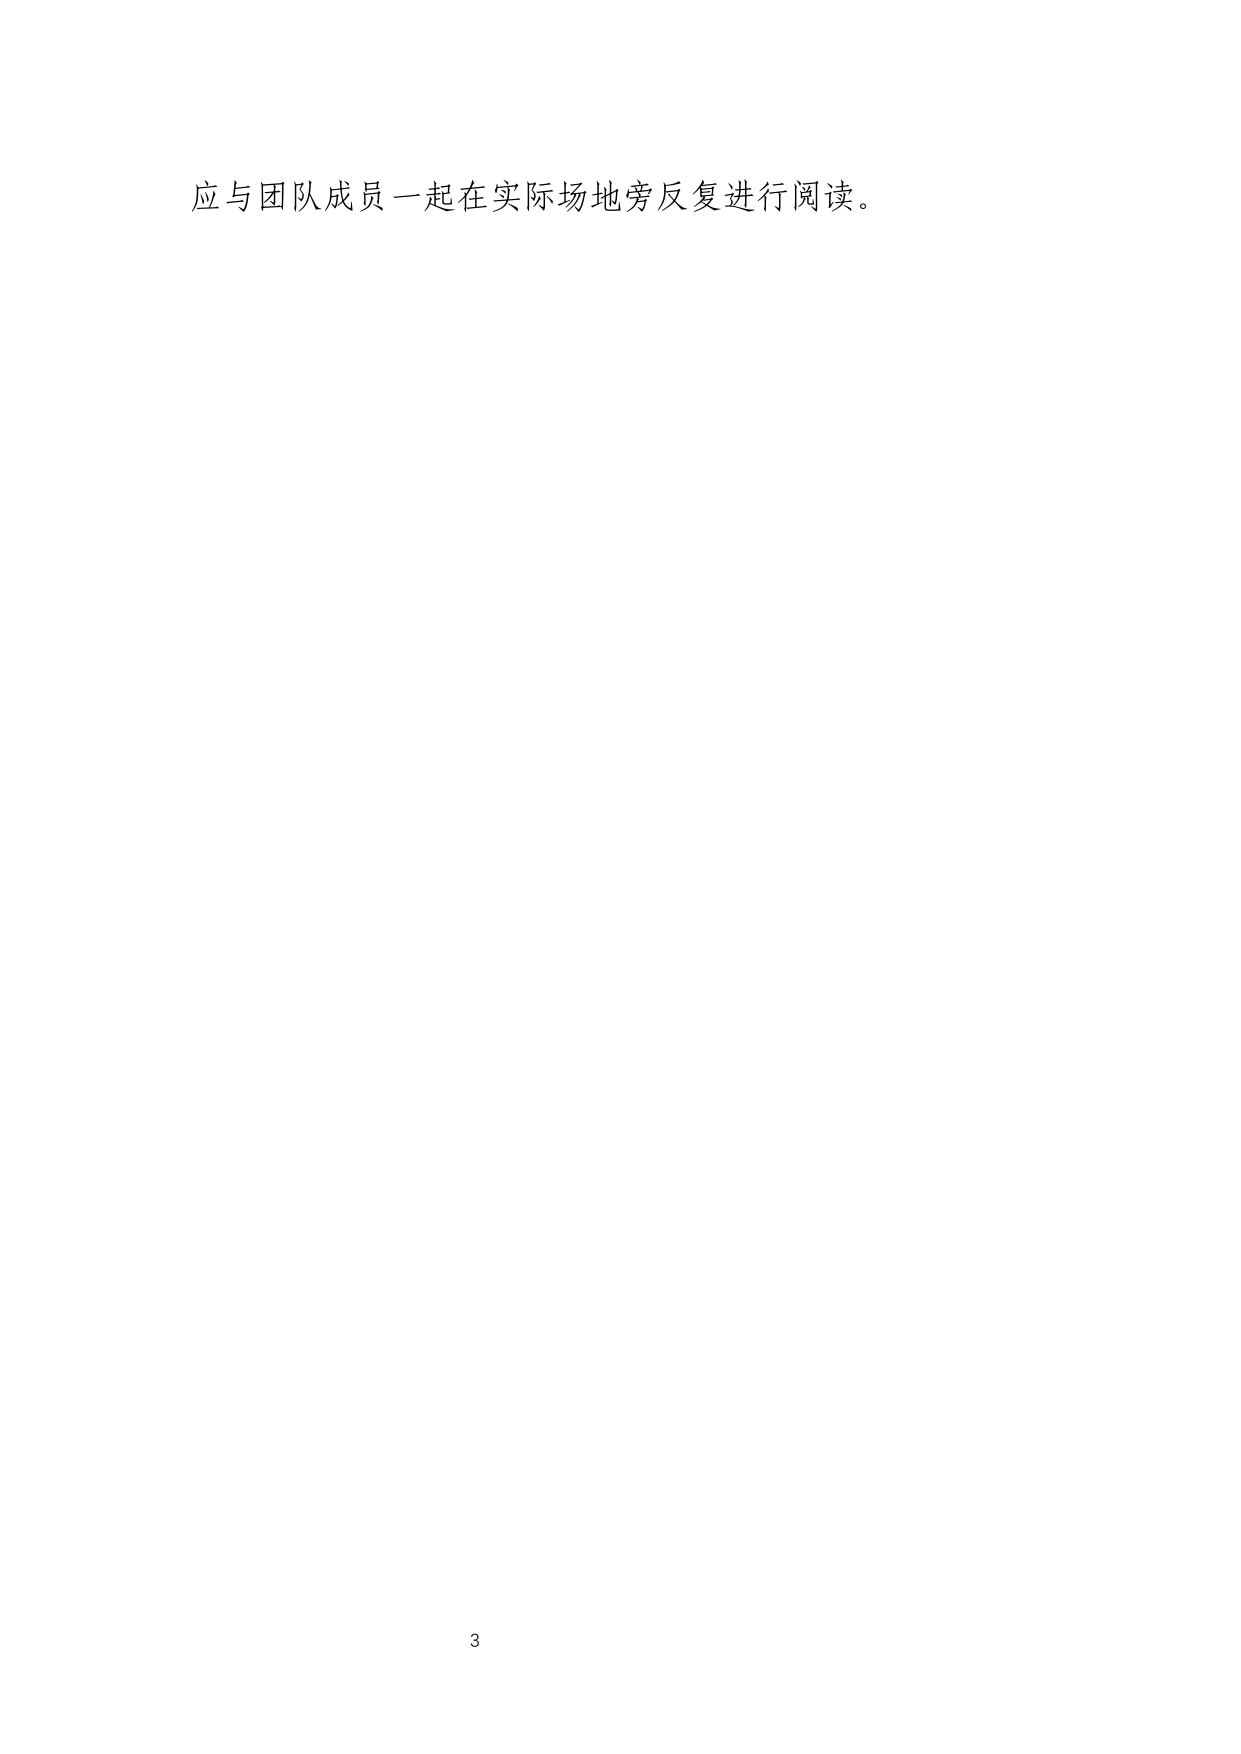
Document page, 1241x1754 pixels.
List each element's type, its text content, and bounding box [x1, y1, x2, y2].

text 指机器人通过执行可以获得分数的一系列任务。详细说明非常简单，但数量比较多。为了确保充分理解这些内容，应与团队成员一起在实际场地旁反复进行阅读。 [189, 162, 1053, 227]
